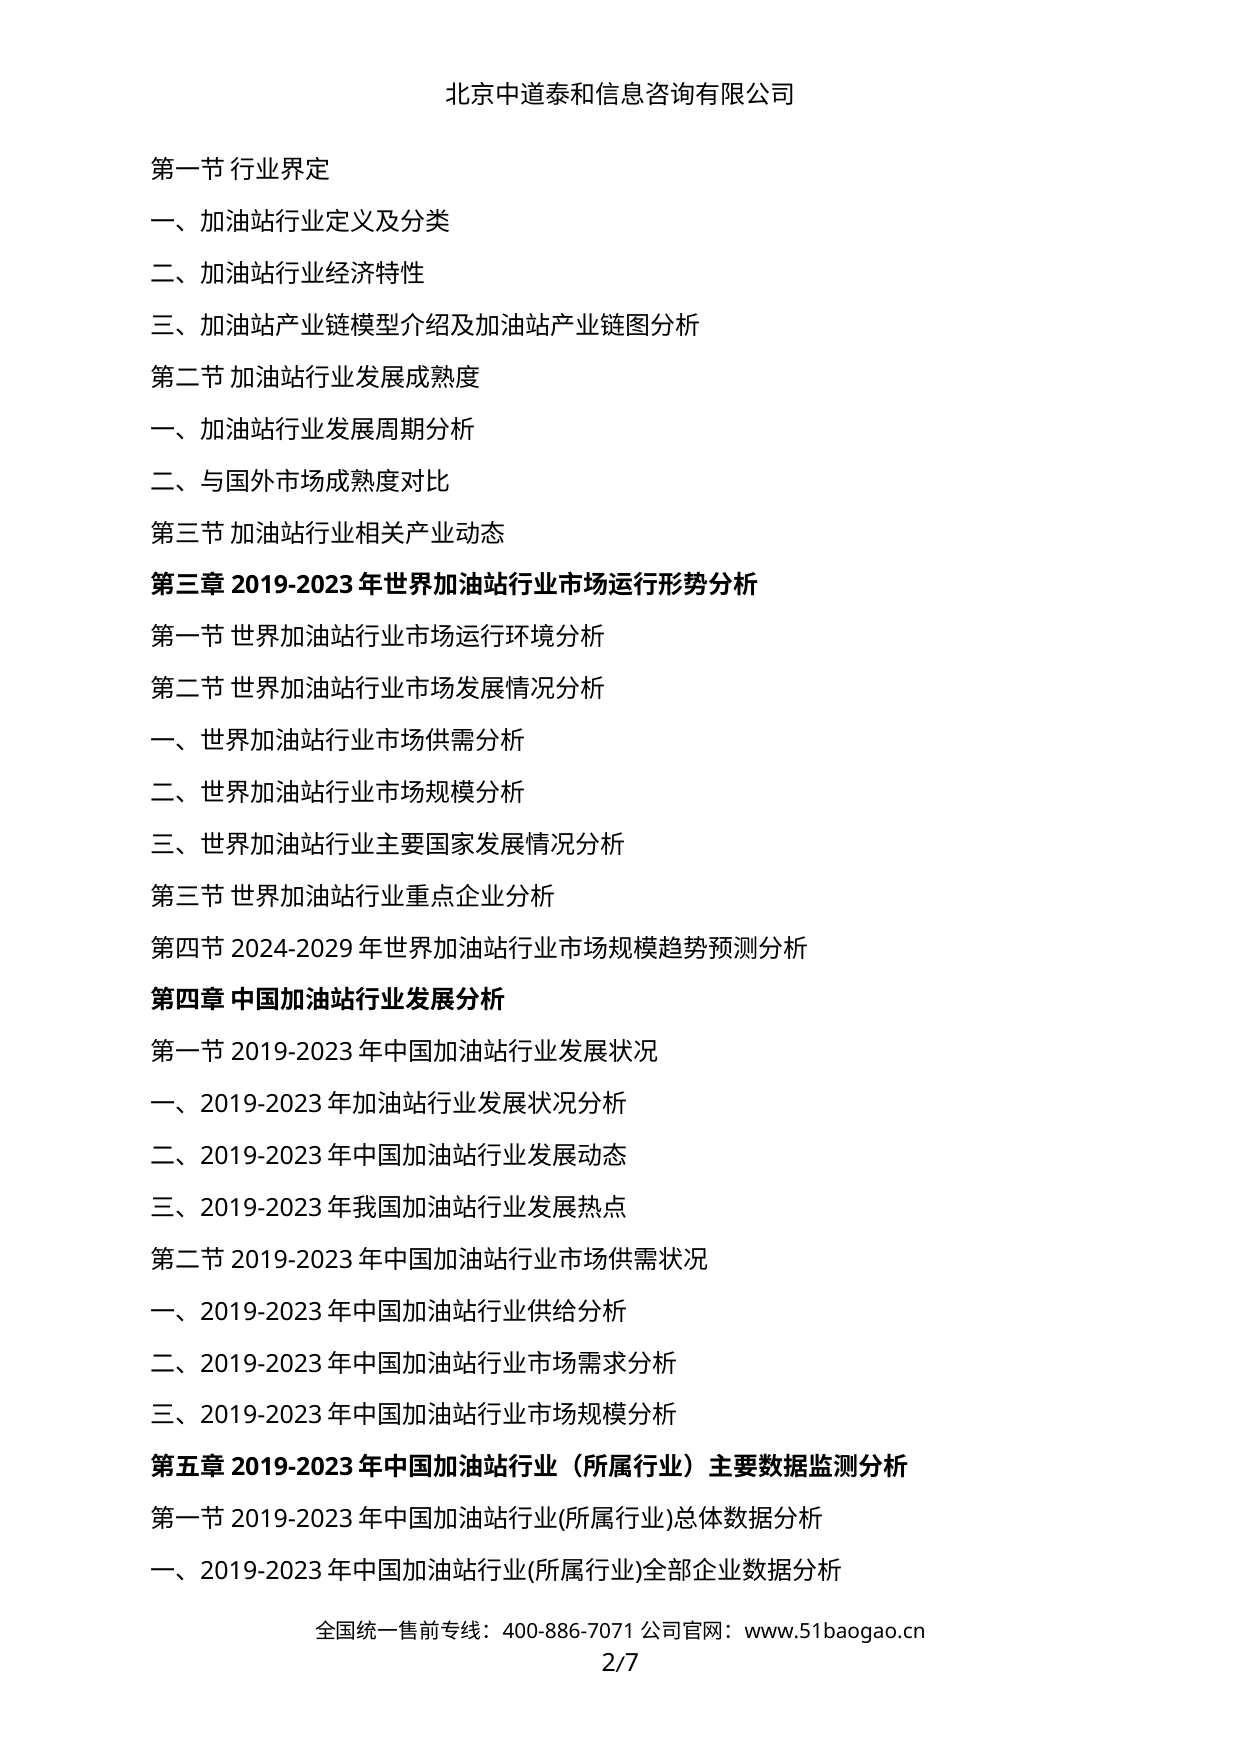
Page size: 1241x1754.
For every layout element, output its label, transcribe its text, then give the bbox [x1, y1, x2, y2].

text 第四节 2024-2029年世界加油站行业市场规模趋势预测分析 [150, 928, 1090, 964]
text 三、2019-2023年中国加油站行业市场规模分析 [150, 1395, 1090, 1431]
text 第二节 世界加油站行业市场发展情况分析 [150, 669, 1090, 705]
text 三、世界加油站行业主要国家发展情况分析 [150, 824, 1090, 861]
text 第一节 行业界定 [150, 150, 1090, 186]
text 第三节 加油站行业相关产业动态 [150, 513, 1090, 549]
text 第一节 2019-2023年中国加油站行业发展状况 [150, 1032, 1090, 1068]
text 二、加油站行业经济特性 [150, 254, 1090, 290]
text 第四章 中国加油站行业发展分析 [150, 980, 1090, 1016]
text 一、世界加油站行业市场供需分析 [150, 721, 1090, 757]
text 一、2019-2023年加油站行业发展状况分析 [150, 1084, 1090, 1120]
text 一、加油站行业发展周期分析 [150, 409, 1090, 446]
text 一、2019-2023年中国加油站行业供给分析 [150, 1291, 1090, 1327]
text 第五章 2019-2023年中国加油站行业（所属行业）主要数据监测分析 [150, 1447, 1090, 1483]
text 第一节 2019-2023年中国加油站行业(所属行业)总体数据分析 [150, 1499, 1090, 1535]
text 二、与国外市场成熟度对比 [150, 461, 1090, 497]
text 第二节 加油站行业发展成熟度 [150, 357, 1090, 394]
text 二、世界加油站行业市场规模分析 [150, 772, 1090, 809]
text 三、2019-2023年我国加油站行业发展热点 [150, 1187, 1090, 1224]
text 第三章 2019-2023年世界加油站行业市场运行形势分析 [150, 565, 1090, 601]
text 三、加油站产业链模型介绍及加油站产业链图分析 [150, 306, 1090, 342]
text 一、加油站行业定义及分类 [150, 202, 1090, 238]
text 第二节 2019-2023年中国加油站行业市场供需状况 [150, 1239, 1090, 1276]
text 二、2019-2023年中国加油站行业发展动态 [150, 1136, 1090, 1172]
text 第一节 世界加油站行业市场运行环境分析 [150, 617, 1090, 653]
text 二、2019-2023年中国加油站行业市场需求分析 [150, 1343, 1090, 1379]
text 一、2019-2023年中国加油站行业(所属行业)全部企业数据分析 [150, 1551, 1090, 1587]
text 第三节 世界加油站行业重点企业分析 [150, 876, 1090, 912]
